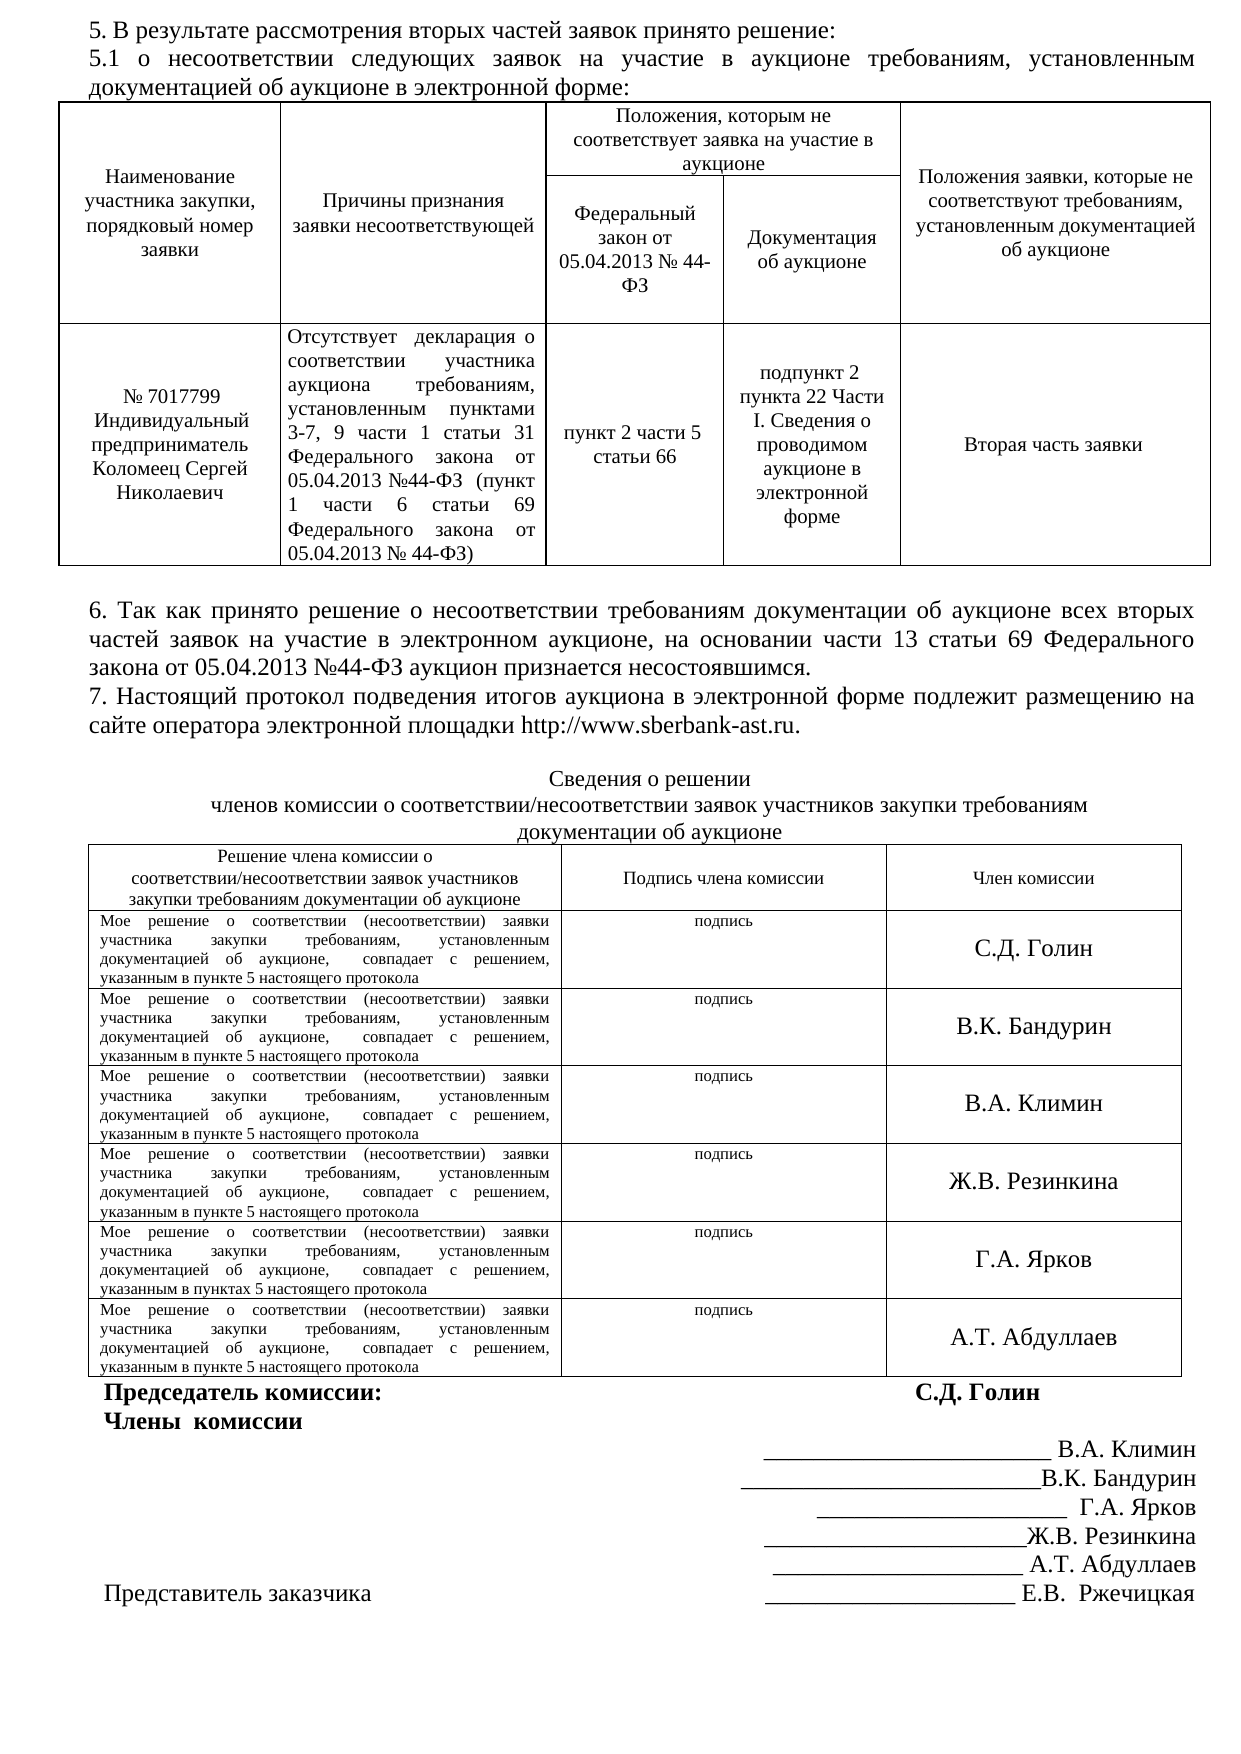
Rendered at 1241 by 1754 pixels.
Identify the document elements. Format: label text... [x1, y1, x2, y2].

table_cell Отсутствует декларация о соответствии участника аукциона требованиям, установленным пунктами 3-7, 9 части 1 статьи 31 Федерального закона от 05.04.2013 №44-ФЗ (пункт 1 части 6 статьи 69 Федерального закона от 05.04.2013 № 44-ФЗ) [281, 324, 545, 564]
table_cell Вторая часть заявки [901, 324, 1210, 564]
text Члены комиссии [103, 1406, 1196, 1434]
table_cell Мое решение о соответствии (несоответствии) заявки участника закупки требованиям, установленным документацией об аукционе, совпадает с решением, указанным в пункте 5 настоящего протокола [89, 911, 561, 987]
text 5.1 о несоответствии следующих заявок на участие в аукционе требованиям, установленным документацией об аукционе в электронной форме: [89, 43, 1196, 101]
table_cell Ж.В. Резинкина [887, 1144, 1181, 1221]
table_cell подпись [562, 1144, 886, 1221]
table_cell В.А. Климин [887, 1066, 1181, 1143]
table_cell В.К. Бандурин [887, 989, 1181, 1065]
table_cell подпункт 2 пункта 22 Части I. Сведения о проводимом аукционе в электронной форме [724, 324, 900, 564]
text _______________________ В.А. Климин [103, 1434, 1196, 1463]
table_cell Федеральный закон от 05.04.2013 № 44-ФЗ [547, 176, 723, 322]
table_header Положения, которым не соответствует заявка на участие в аукционе [547, 103, 900, 175]
table_cell А.Т. Абдуллаев [887, 1299, 1181, 1376]
table_header Положения заявки, которые не соответствуют требованиям, установленным документацией об аукционе [901, 103, 1210, 322]
table_cell Мое решение о соответствии (несоответствии) заявки участника закупки требованиям, установленным документацией об аукционе, совпадает с решением, указанным в пункте 5 настоящего протокола [89, 989, 561, 1065]
table_cell Мое решение о соответствии (несоответствии) заявки участника закупки требованиям, установленным документацией об аукционе, совпадает с решением, указанным в пункте 5 настоящего протокола [89, 1066, 561, 1143]
table_header Наименование участника закупки, порядковый номер заявки [60, 103, 280, 322]
table_cell С.Д. Голин [887, 911, 1181, 987]
text членов комиссии о соответствии/несоответствии заявок участников закупки требованиям [103, 791, 1196, 818]
text Сведения о решении [103, 765, 1196, 791]
text 5. В результате рассмотрения вторых частей заявок принято решение: [89, 15, 1196, 43]
table_cell подпись [562, 911, 886, 987]
table_cell подпись [562, 1222, 886, 1298]
table_header Причины признания заявки несоответствующей [281, 103, 545, 322]
table_cell Г.А. Ярков [887, 1222, 1181, 1298]
text Председатель комиссии: С.Д. Голин [103, 1377, 1196, 1406]
table_cell Мое решение о соответствии (несоответствии) заявки участника закупки требованиям, установленным документацией об аукционе, совпадает с решением, указанным в пункте 5 настоящего протокола [89, 1144, 561, 1221]
table_cell подпись [562, 1066, 886, 1143]
text Представитель заказчика ____________________ Е.В. Ржечицкая [103, 1578, 1196, 1607]
text 7. Настоящий протокол подведения итогов аукциона в электронной форме подлежит размещению на сайте оператора электронной площадки http://www.sberbank-ast.ru. [89, 681, 1196, 739]
table_header Член комиссии [887, 845, 1181, 910]
table_cell № 7017799 Индивидуальный предприниматель Коломеец Сергей Николаевич [60, 324, 280, 564]
text _____________________Ж.В. Резинкина [103, 1521, 1196, 1549]
text 6. Так как принято решение о несоответствии требованиям документации об аукционе всех вторых частей заявок на участие в электронном аукционе, на основании части 13 статьи 69 Федерального закона от 05.04.2013 №44-ФЗ аукцион признается несостоявшимся. [89, 595, 1196, 681]
table_cell подпись [562, 1299, 886, 1376]
text ________________________В.К. Бандурин [103, 1463, 1196, 1492]
table_cell Мое решение о соответствии (несоответствии) заявки участника закупки требованиям, установленным документацией об аукционе, совпадает с решением, указанным в пунктах 5 настоящего протокола [89, 1222, 561, 1298]
table_cell Документация об аукционе [724, 176, 900, 322]
table_cell пункт 2 части 5 статьи 66 [547, 324, 723, 564]
table_cell подпись [562, 989, 886, 1065]
table_header Подпись члена комиссии [562, 845, 886, 910]
text документации об аукционе [103, 818, 1196, 844]
text ____________________ А.Т. Абдуллаев [103, 1549, 1196, 1578]
text ____________________ Г.А. Ярков [103, 1492, 1196, 1521]
table_header Решение члена комиссии о соответствии/несоответствии заявок участников закупки требованиям документации об аукционе [89, 845, 561, 910]
table_cell Мое решение о соответствии (несоответствии) заявки участника закупки требованиям, установленным документацией об аукционе, совпадает с решением, указанным в пункте 5 настоящего протокола [89, 1299, 561, 1376]
